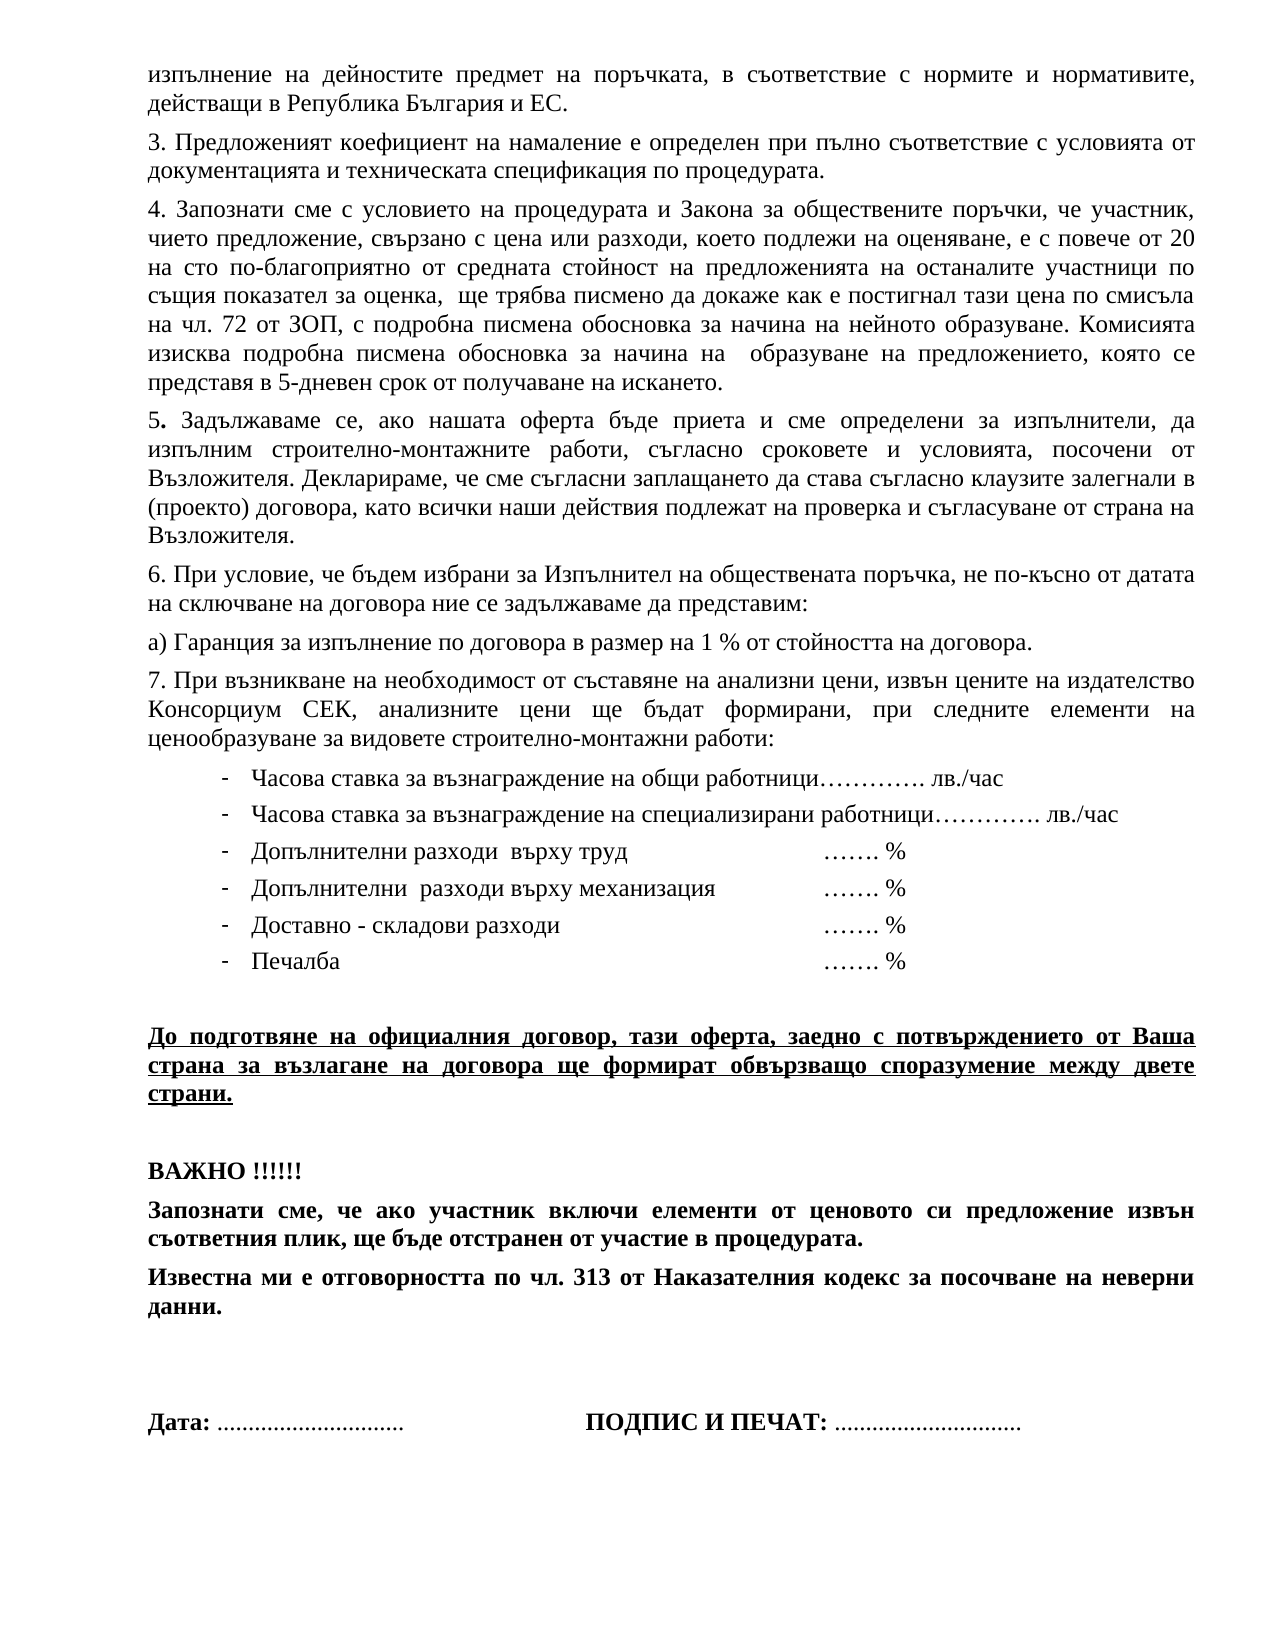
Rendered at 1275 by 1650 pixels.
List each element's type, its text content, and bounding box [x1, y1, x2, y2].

list Часова ставка за възнаграждение на общи работници…………. лв./час [221, 762, 1196, 792]
list Допълнителни разходи върху труд ……. % [221, 835, 1196, 866]
text 3. Предложеният коефициент на намаление е определен при пълно съответствие с условията от документацията и техническата спецификация по процедурата. [148, 127, 1196, 184]
text Дата: .............................. ПОДПИС И ПЕЧАТ: .............................. [148, 1407, 1196, 1436]
list Печалба ……. % [221, 946, 1196, 976]
text 7. При възникване на необходимост от съставяне на анализни цени, извън цените на издателство Консорциум СЕК, анализните цени ще бъдат формирани, при следните елементи на ценообразуване за видовете строително-монтажни работи: [148, 665, 1196, 752]
text 5. Задължаваме се, ако нашата оферта бъде приета и сме определени за изпълнители, да изпълним строително-монтажните работи, съгласно сроковете и условията, посочени от Възложителя. Декларираме, че сме съгласни заплащането да става съгласно клаузите залегнали в (проекто) договора, като всички наши действия подлежат на проверка и съгласуване от страна на Възложителя. [148, 405, 1196, 549]
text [148, 59, 1196, 117]
text До подготвяне на официалния договор, тази оферта, заедно с потвърждението от Ваша страна за възлагане на договора ще формират обвързващо споразумение между двете страни. [148, 1076, 1196, 1107]
text Запознати сме, че ако участник включи елементи от ценовото си предложение извън съответния плик, ще бъде отстранен от участие в процедурата. [148, 1195, 1196, 1252]
list Доставно - складови разходи ……. % [221, 909, 1196, 939]
text а) Гаранция за изпълнение по договора в размер на 1 % от стойността на договора. [148, 627, 1196, 655]
text ВАЖНО !!!!!! [148, 1156, 1196, 1185]
text До подготвяне на официалния договор, тази оферта, заедно с потвърждението от Ваша страна за възлагане на договора ще формират обвързващо споразумение между двете страни. [148, 1047, 1196, 1075]
text 6. При условие, че бъдем избрани за Изпълнител на обществената поръчка, не по-късно от датата на сключване на договора ние се задължаваме да представим: [148, 559, 1196, 617]
text Известна ми е отговорността по чл. 313 от Наказателния кодекс за посочване на неверни данни. [148, 1262, 1196, 1320]
text 4. Запознати сме с условието на процедурата и Закона за обществените поръчки, че участник, чието предложение, свързано с цена или разходи, което подлежи на оценяване, е с повече от 20 на сто по-благоприятно от средната стойност на предложенията на останалите участници по същия показател за оценка, ще трябва писмено да докаже как е постигнал тази цена по смисъла на чл. 72 от ЗОП, с подробна писмена обосновка за начина на нейното образуване. Комисията изисква подробна писмена обосновка за начина на образуване на предложението, която се представя в 5-дневен срок от получаване на искането. [148, 194, 1196, 395]
text До подготвяне на официалния договор, тази оферта, заедно с потвърждението от Ваша страна за възлагане на договора ще формират обвързващо споразумение между двете страни. [148, 1021, 1196, 1046]
list Допълнителни разходи върху механизация ……. % [221, 872, 1196, 902]
list Часова ставка за възнаграждение на специализирани работници…………. лв./час [221, 798, 1196, 829]
